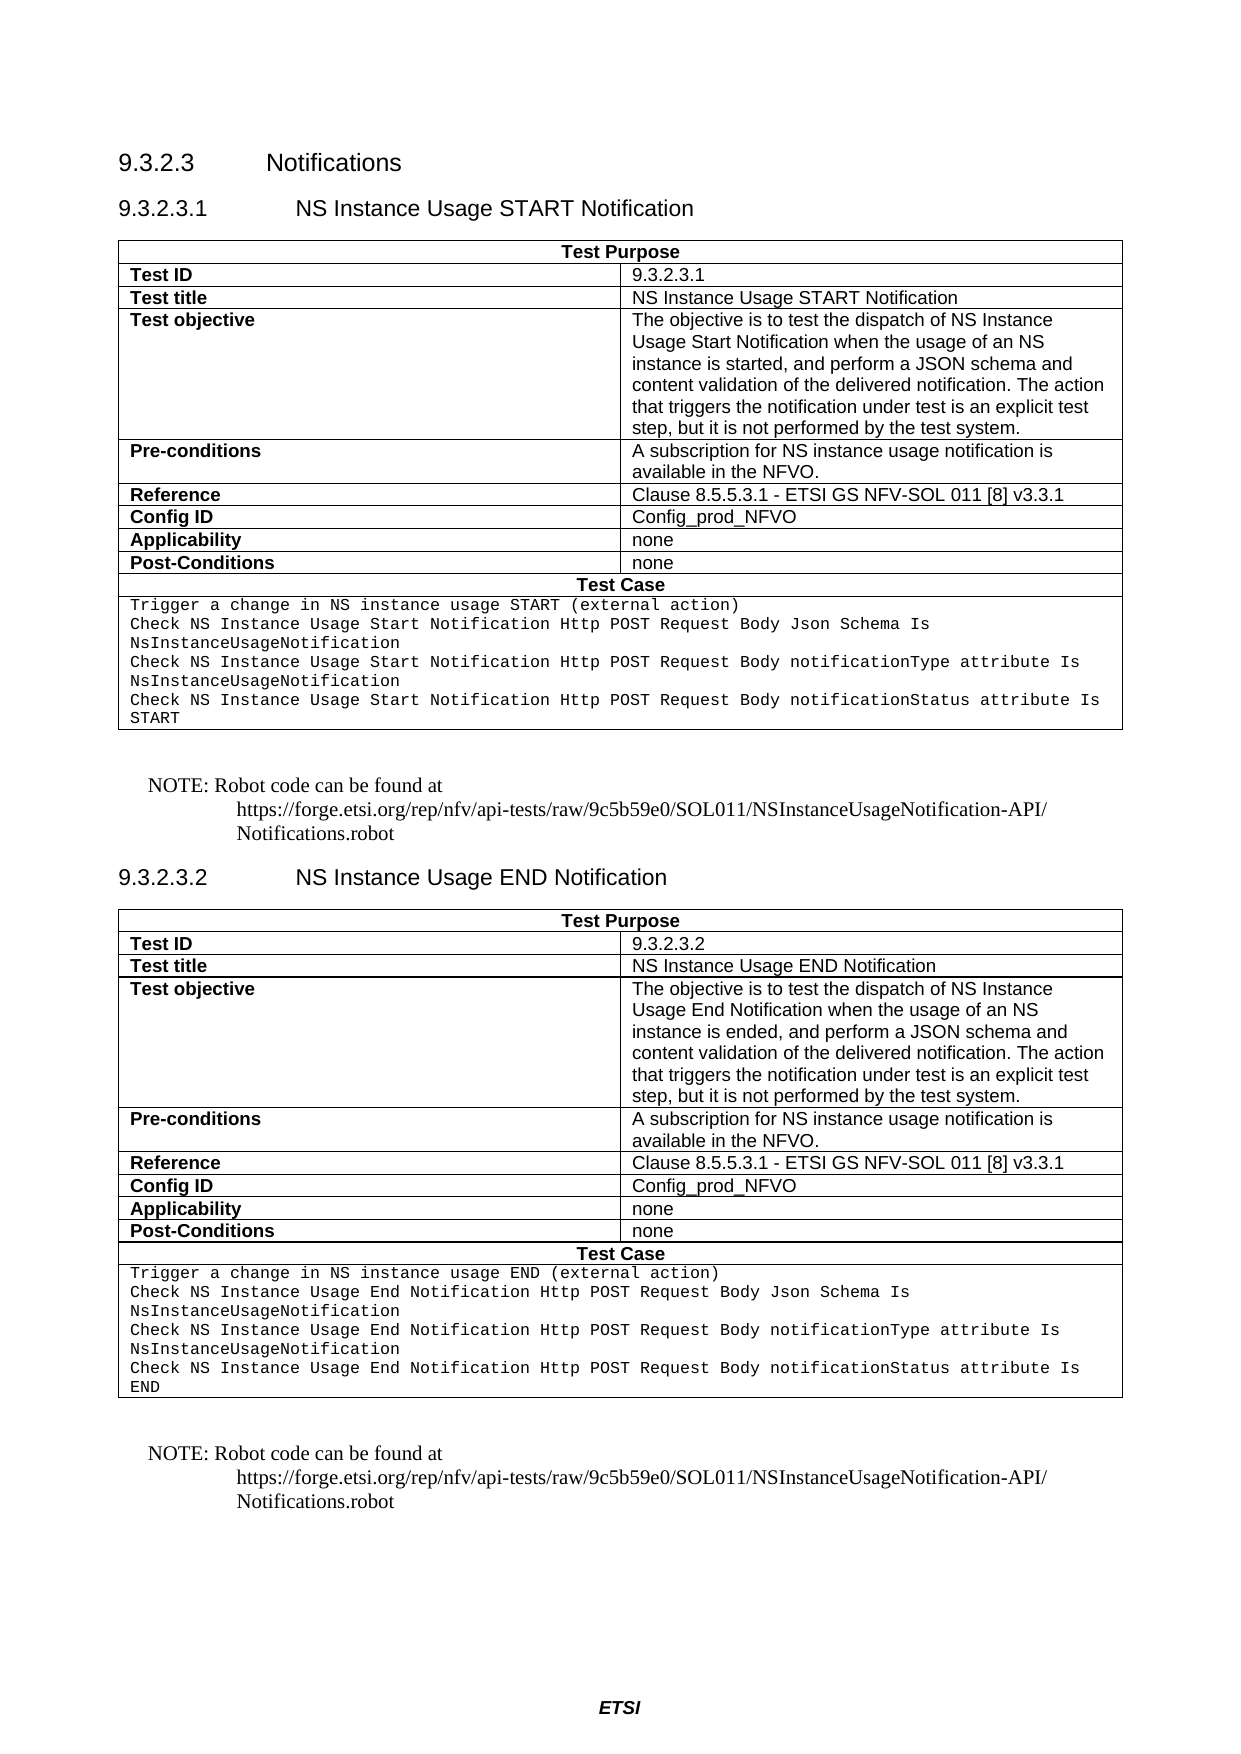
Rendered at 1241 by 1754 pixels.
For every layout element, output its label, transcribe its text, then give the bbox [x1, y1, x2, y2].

table_cell Test objective [119, 309, 620, 438]
text NOTE: Robot code can be found at https://forge.etsi.org/rep/nfv/api-tests/raw/9c5b59e0/SOL011/NSInstanceUsageNotification-API/Notifications.robot [148, 773, 1122, 845]
table_cell Config ID [119, 506, 620, 528]
text NOTE: Robot code can be found at https://forge.etsi.org/rep/nfv/api-tests/raw/9c5b59e0/SOL011/NSInstanceUsageNotification-API/Notifications.robot [148, 1441, 1122, 1513]
subtitle 9.3.2.3.2 NS Instance Usage END Notification [118, 863, 1122, 890]
table_cell Test Case [119, 1243, 1122, 1264]
table_cell none [621, 1220, 1122, 1241]
table_cell Post-Conditions [119, 552, 620, 573]
table_cell Reference [119, 484, 620, 505]
table_cell Reference [119, 1152, 620, 1174]
table_cell Config ID [119, 1175, 620, 1196]
table_cell NS Instance Usage START Notification [621, 287, 1122, 308]
subtitle 9.3.2.3.1 NS Instance Usage START Notification [118, 195, 1122, 222]
table_cell Trigger a change in NS instance usage START (external action) Check NS Instance Usage Start Notification Http POST Request Body Json Schema Is NsInstanceUsageNotification Check NS Instance Usage Start Notification Http POST Request Body notificationType attribute Is NsInstanceUsageNotification Check NS Instance Usage Start Notification Http POST Request Body notificationStatus attribute Is START [119, 597, 1122, 729]
table_cell Pre-conditions [119, 440, 620, 483]
table_cell Test Case [119, 574, 1122, 596]
table_cell none [621, 552, 1122, 573]
table_cell Pre-conditions [119, 1108, 620, 1151]
table_cell Test title [119, 287, 620, 308]
table_cell A subscription for NS instance usage notification is available in the NFVO. [621, 440, 1122, 483]
table_cell Clause 8.5.5.3.1 - ETSI GS NFV-SOL 011 [8] v3.3.1 [621, 1152, 1122, 1174]
subtitle 9.3.2.3 Notifications [118, 148, 1122, 176]
table_cell Test title [119, 955, 620, 976]
table_cell 9.3.2.3.2 [621, 932, 1122, 954]
table_cell Applicability [119, 1197, 620, 1219]
table_header Test Purpose [119, 241, 1122, 263]
table_cell Applicability [119, 529, 620, 551]
table_cell Post-Conditions [119, 1220, 620, 1241]
table_cell Test ID [119, 932, 620, 954]
table_cell Test objective [119, 978, 620, 1107]
table_cell Config_prod_NFVO [621, 506, 1122, 528]
table_cell none [621, 529, 1122, 551]
table_cell A subscription for NS instance usage notification is available in the NFVO. [621, 1108, 1122, 1151]
table_cell NS Instance Usage END Notification [621, 955, 1122, 976]
table_cell Trigger a change in NS instance usage END (external action) Check NS Instance Usage End Notification Http POST Request Body Json Schema Is NsInstanceUsageNotification Check NS Instance Usage End Notification Http POST Request Body notificationType attribute Is NsInstanceUsageNotification Check NS Instance Usage End Notification Http POST Request Body notificationStatus attribute Is END [119, 1265, 1122, 1397]
table_cell Test ID [119, 264, 620, 286]
table_cell Config_prod_NFVO [621, 1175, 1122, 1196]
table_cell none [621, 1197, 1122, 1219]
table_cell The objective is to test the dispatch of NS Instance Usage Start Notification when the usage of an NS instance is started, and perform a JSON schema and content validation of the delivered notification. The action that triggers the notification under test is an explicit test step, but it is not performed by the test system. [621, 309, 1122, 438]
table_header Test Purpose [119, 910, 1122, 931]
table_cell 9.3.2.3.1 [621, 264, 1122, 286]
table_cell Clause 8.5.5.3.1 - ETSI GS NFV-SOL 011 [8] v3.3.1 [621, 484, 1122, 505]
table_cell The objective is to test the dispatch of NS Instance Usage End Notification when the usage of an NS instance is ended, and perform a JSON schema and content validation of the delivered notification. The action that triggers the notification under test is an explicit test step, but it is not performed by the test system. [621, 978, 1122, 1107]
